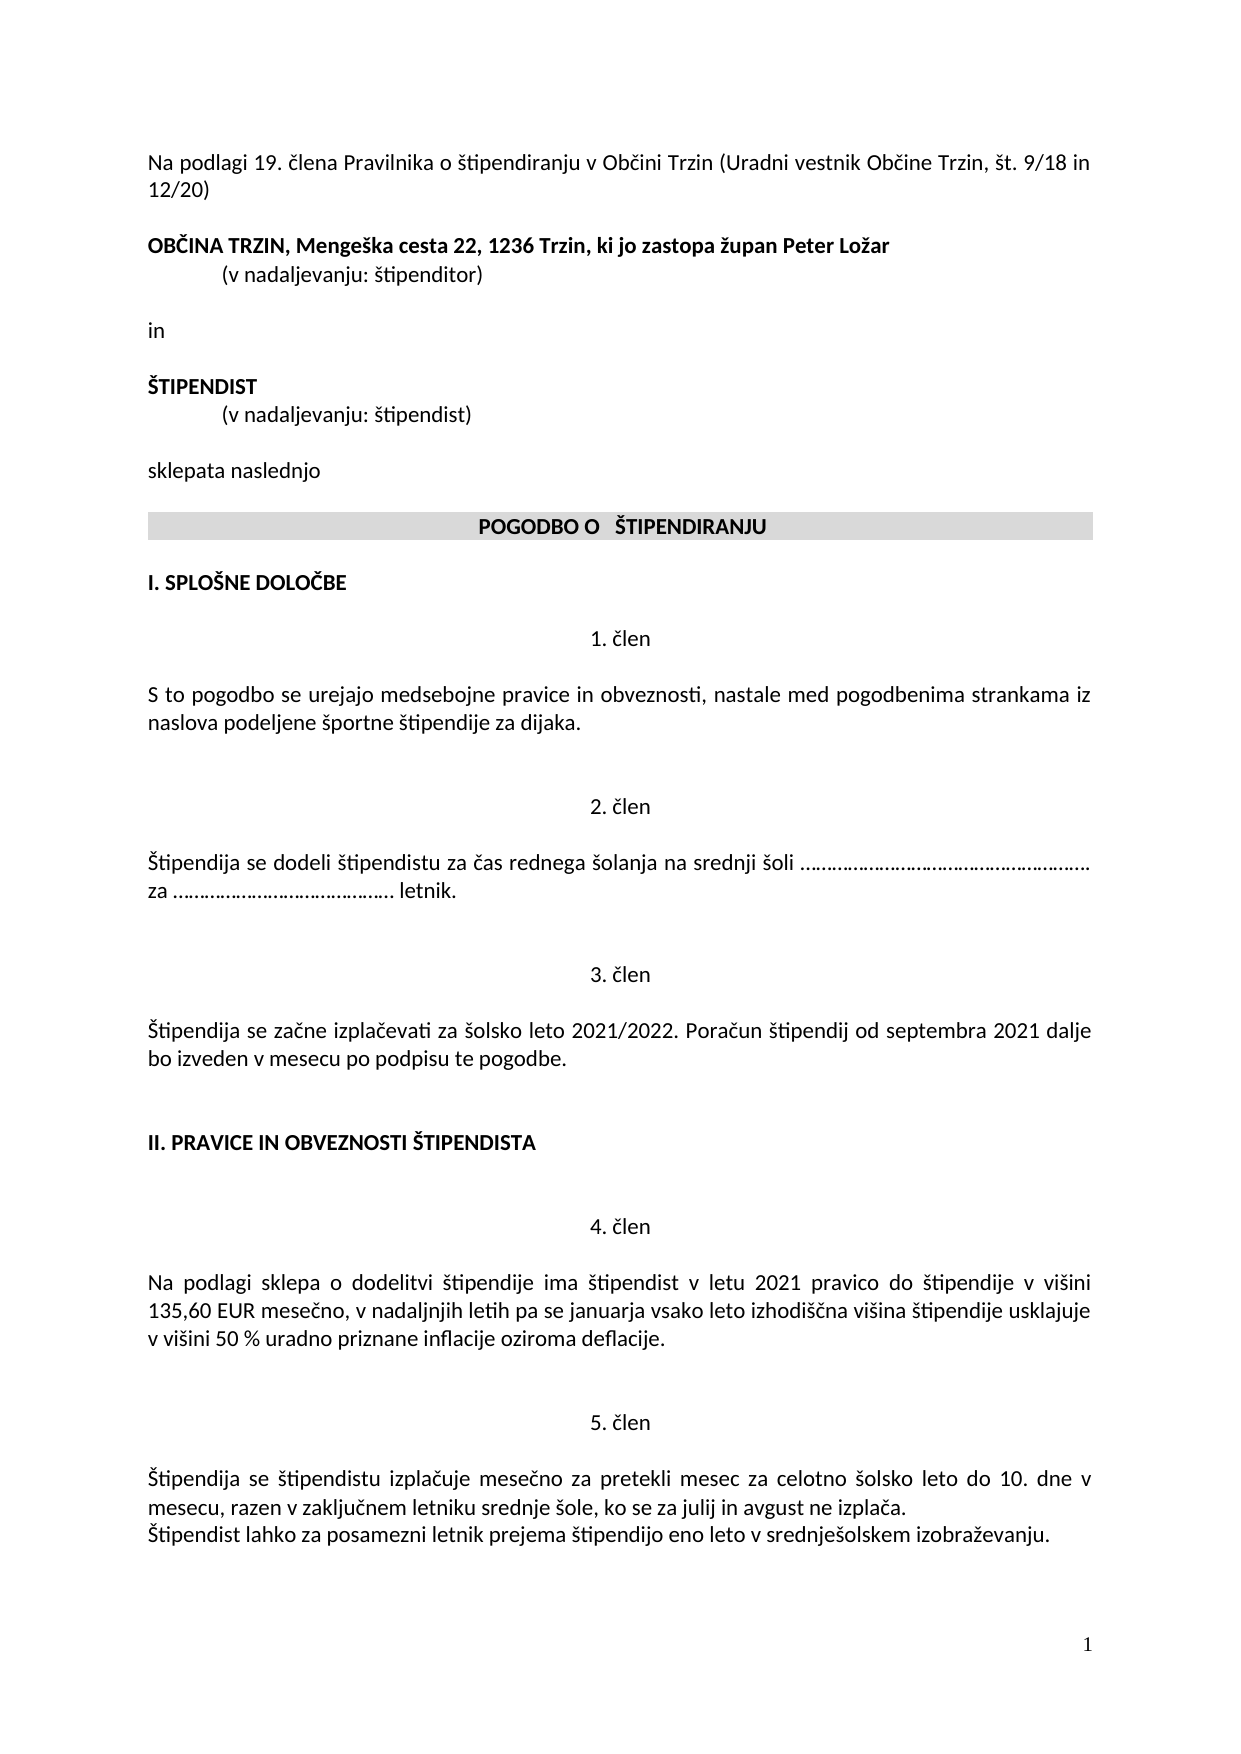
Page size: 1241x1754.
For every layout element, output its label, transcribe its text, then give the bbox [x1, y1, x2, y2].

text Na podlagi 19. člena Pravilnika o štipendiranju v Občini Trzin (Uradni vestnik Občine Trzin, št. 9/18 in 12/20) [148, 148, 1093, 204]
text Štipendija se začne izplačevati za šolsko leto 2021/2022. Poračun štipendij od septembra 2021 dalje bo izveden v mesecu po podpisu te pogodbe. [148, 1016, 1093, 1072]
text 4. člen [148, 1212, 1093, 1240]
text 1. člen [148, 624, 1093, 652]
text POGODBO O ŠTIPENDIRANJU [148, 512, 1093, 540]
text 5. člen [148, 1408, 1093, 1437]
text Na podlagi sklepa o dodelitvi štipendije ima štipendist v letu 2021 pravico do štipendije v višini 135,60 EUR mesečno, v nadaljnjih letih pa se januarja vsako leto izhodiščna višina štipendije usklajuje v višini 50 % uradno priznane inflacije oziroma deflacije. [148, 1268, 1093, 1352]
text 3. člen [148, 960, 1093, 988]
text (v nadaljevanju: štipendist) [148, 400, 1093, 428]
text Štipendija se štipendistu izplačuje mesečno za pretekli mesec za celotno šolsko leto do 10. dne v mesecu, razen v zaključnem letniku srednje šole, ko se za julij in avgust ne izplača. [148, 1464, 1093, 1521]
text OBČINA TRZIN, Mengeška cesta 22, 1236 Trzin, ki jo zastopa župan Peter Ložar [148, 232, 1093, 260]
text Štipendist lahko za posamezni letnik prejema štipendijo eno leto v srednješolskem izobraževanju. [148, 1521, 1093, 1549]
text 2. člen [148, 792, 1093, 820]
text I. SPLOŠNE DOLOČBE [148, 568, 1093, 596]
text (v nadaljevanju: štipenditor) [148, 260, 1093, 288]
text in [148, 316, 1093, 344]
text II. PRAVICE IN OBVEZNOSTI ŠTIPENDISTA [148, 1128, 1093, 1156]
text sklepata naslednjo [148, 456, 1093, 484]
text ŠTIPENDIST [148, 372, 1093, 400]
text Štipendija se dodeli štipendistu za čas rednega šolanja na srednji šoli ………………………………………………. za …………………………………… letnik. [148, 848, 1093, 904]
text S to pogodbo se urejajo medsebojne pravice in obveznosti, nastale med pogodbenima strankama iz naslova podeljene športne štipendije za dijaka. [148, 680, 1093, 736]
